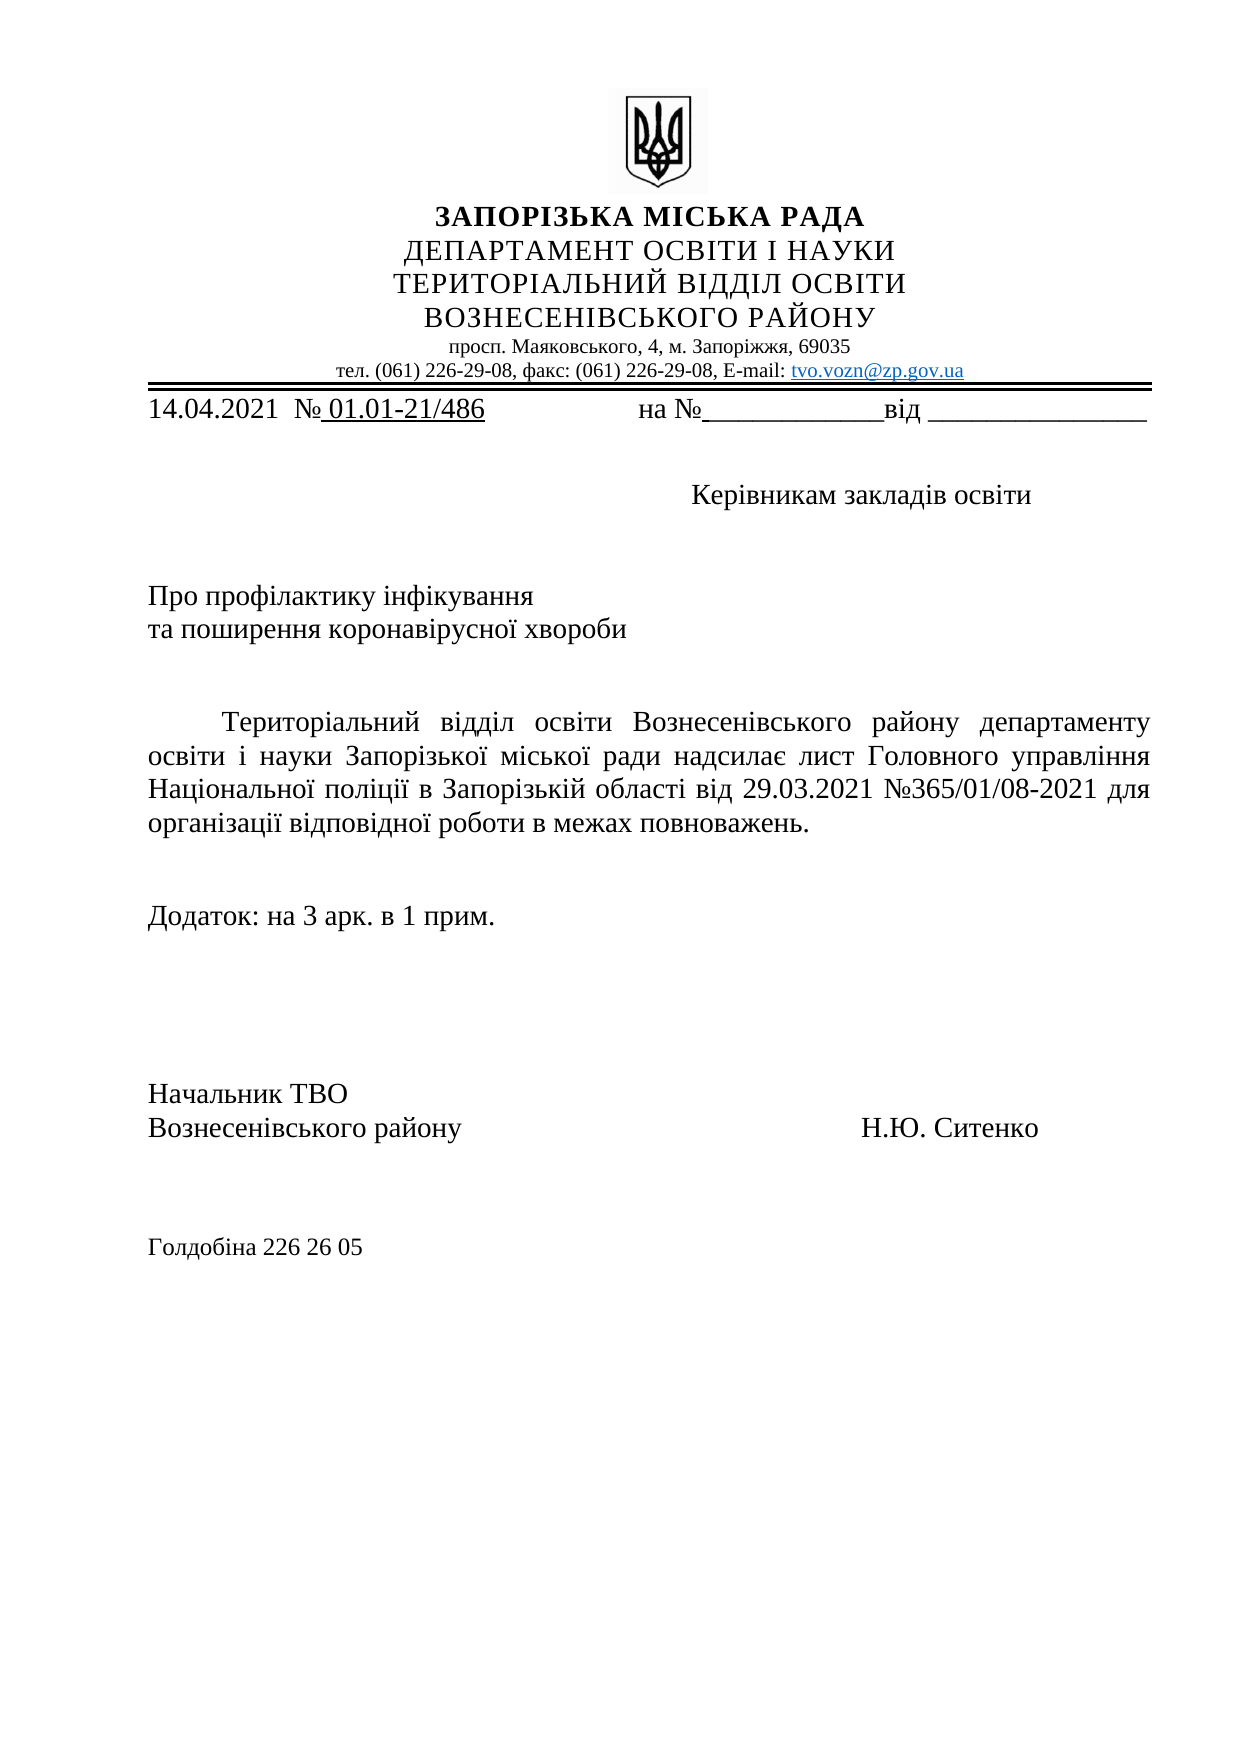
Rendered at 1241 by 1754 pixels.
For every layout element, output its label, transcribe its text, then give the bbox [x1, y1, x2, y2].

picture [608, 88, 709, 194]
text Начальник ТВО [148, 1076, 1152, 1110]
text Керівникам закладів освіти [691, 477, 1152, 511]
text 14.04.2021 № 01.01-21/486 на № ____________від _______________ [148, 391, 1152, 425]
text ТЕРИТОРІАЛЬНИЙ ВІДДІЛ ОСВІТИ [148, 267, 1152, 300]
text та поширення коронавірусної хвороби [148, 612, 1152, 645]
text Про профілактику інфікування [148, 578, 1152, 612]
text ДЕПАРТАМЕНТ ОСВІТИ І НАУКИ [148, 233, 1152, 267]
text тел. (061) 226-29-08, факс: (061) 226-29-08, Е-mail: tvo.vozn@zp.gov.ua [148, 358, 1152, 382]
text ВОЗНЕСЕНІВСЬКОГО РАЙОНУ [148, 300, 1152, 334]
text Вознесенівського району Н.Ю. Ситенко [148, 1110, 1152, 1143]
text Голдобіна 226 26 05 [148, 1235, 1152, 1260]
text ЗАПОРІЗЬКА МІСЬКА РАДА [148, 199, 1152, 233]
text просп. Маяковського, . Запоріжжя, 69035 [148, 334, 1152, 358]
text Додаток: на 3 арк. в 1 прим. [148, 898, 1152, 932]
text Територіальний відділ освіти Вознесенівського району департаменту освіти і науки Запорізької міської ради надсилає лист Головного управління Національної поліції в Запорізькій області від 29.03.2021 №365/01/08-2021 для організації відповідної роботи в межах повноважень. [148, 704, 1152, 839]
